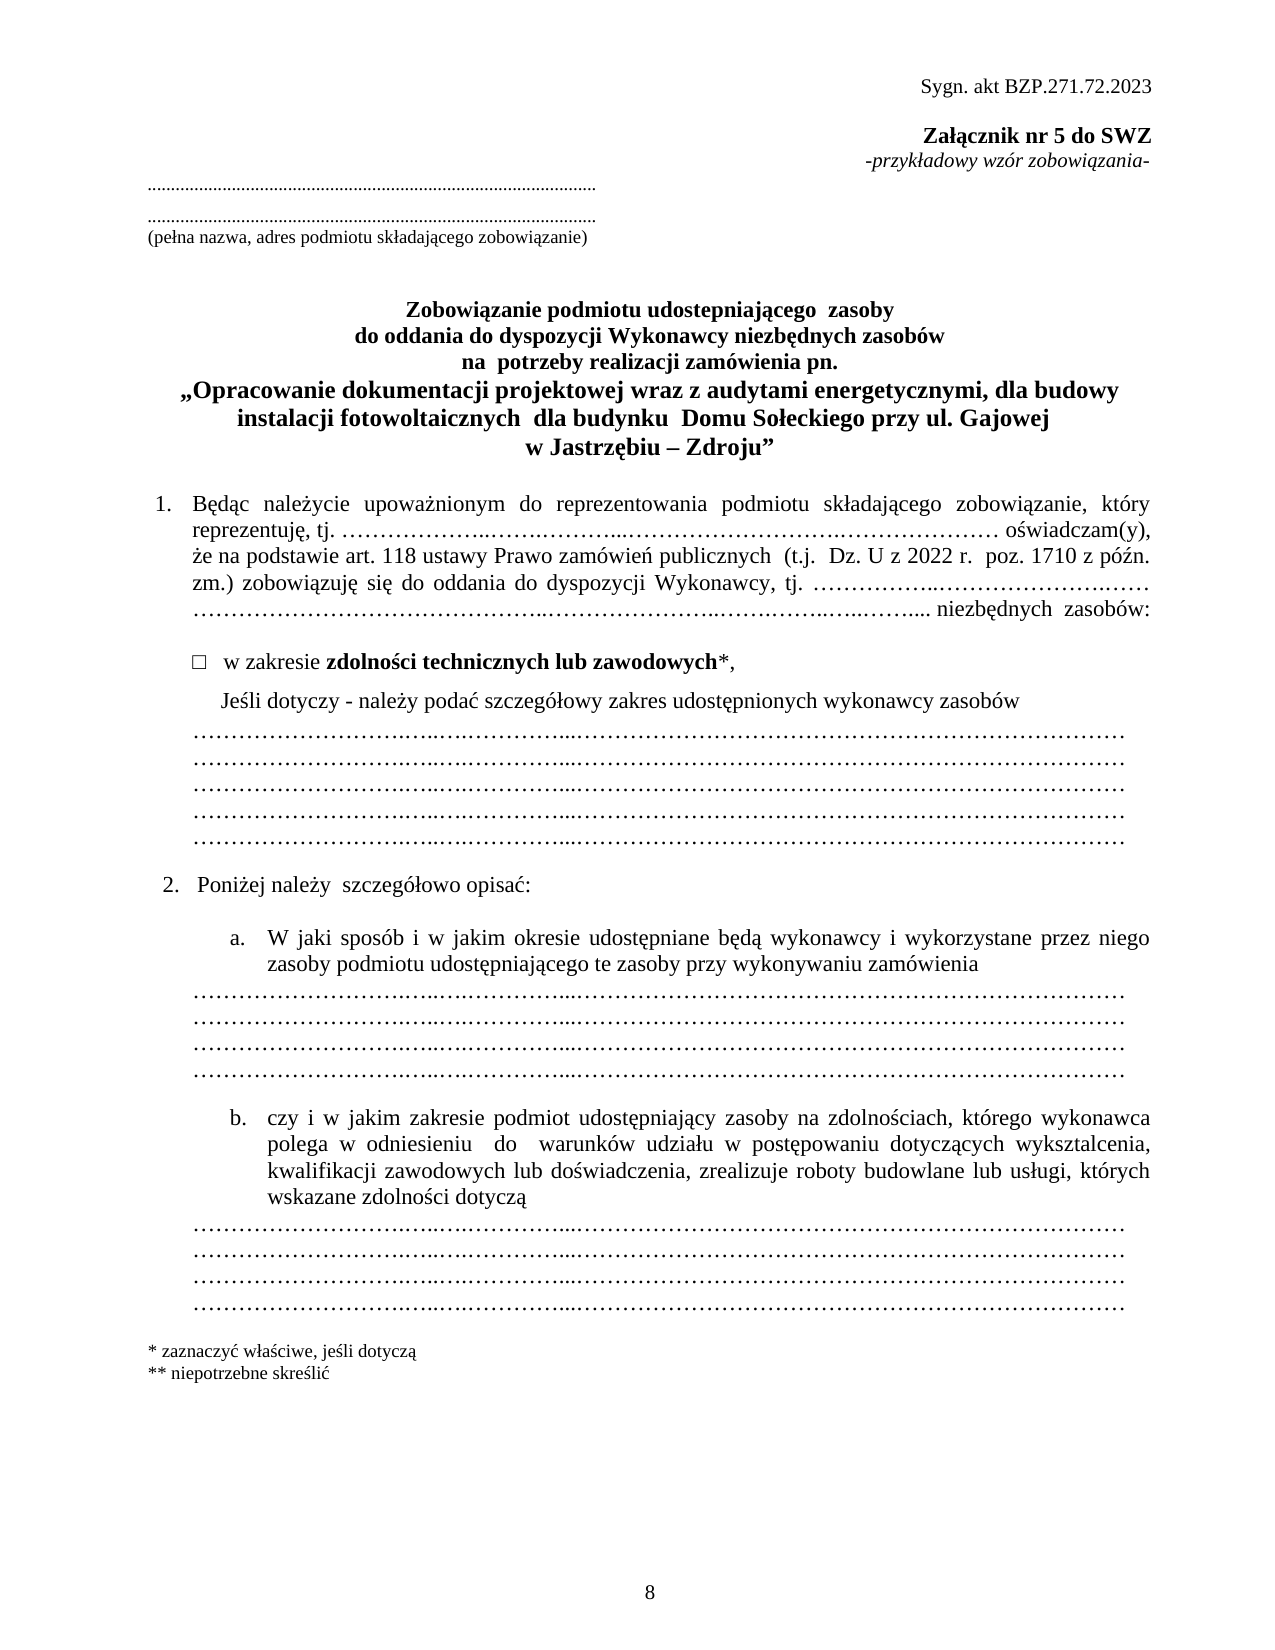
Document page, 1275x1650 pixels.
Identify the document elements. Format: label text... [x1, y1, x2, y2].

text ……………………….…..….…………...……………………………………………………………… [192, 718, 1152, 744]
text ……………………….…..….…………...……………………………………………………………… [192, 977, 1152, 1003]
text na potrzeby realizacji zamówienia pn. [148, 348, 1152, 375]
text ……………………….…..….…………...……………………………………………………………… [192, 1209, 1152, 1236]
text * zaznaczyć właściwe, jeśli dotyczą [148, 1340, 1152, 1362]
text „Opracowanie dokumentacji projektowej wraz z audytami energetycznymi, dla budowy instalacji fotowoltaicznych dla budynku Domu Sołeckiego przy ul. Gajowej w Jastrzębiu – Zdroju” [148, 375, 1152, 461]
text 2. Poniżej należy szczegółowo opisać: [162, 871, 1152, 898]
text ……………………….…..….…………...……………………………………………………………… [192, 744, 1152, 770]
list Będąc należycie upoważnionym do reprezentowania podmiotu składającego zobowiązanie, który reprezentuję, tj. ………………..…….………...……………………….………………… oświadczam(y), że na podstawie art. 118 ustawy Prawo zamówień publicznych (t.j. Dz. U z 2022 r. poz. 1710 z późn. zm.) zobowiązuję się do oddania do dyspozycji Wykonawcy, tj. ……………..………………….…… ………………………………………..…………………..…….……..…..…….... niezbędnych zasobów: [154, 490, 1152, 622]
list W jaki sposób i w jakim okresie udostępniane będą wykonawcy i wykorzystane przez niego zasoby podmiotu udostępniającego te zasoby przy wykonywaniu zamówienia [229, 924, 1152, 977]
text ……………………….…..….…………...……………………………………………………………… [192, 1262, 1152, 1289]
text do oddania do dyspozycji Wykonawcy niezbędnych zasobów [148, 322, 1152, 348]
text Jeśli dotyczy - należy podać szczegółowy zakres udostępnionych wykonawcy zasobów [192, 687, 1152, 714]
text ** niepotrzebne skreślić [148, 1362, 1152, 1383]
list czy i w jakim zakresie podmiot udostępniający zasoby na zdolnościach, którego wykonawca polega w odniesieniu do warunków udziału w postępowaniu dotyczących wyksztalcenia, kwalifikacji zawodowych lub doświadczenia, zrealizuje roboty budowlane lub usługi, których wskazane zdolności dotyczą [229, 1104, 1152, 1209]
text ……………………….…..….…………...……………………………………………………………… [192, 797, 1152, 823]
text ................................................................................................ [148, 172, 1152, 194]
text Załącznik nr 5 do SWZ [148, 122, 1152, 148]
text ……………………….…..….…………...……………………………………………………………… [192, 1236, 1152, 1262]
text ................................................................................................ [148, 205, 1152, 226]
text ……………………….…..….…………...……………………………………………………………… [192, 1003, 1152, 1029]
text ……………………….…..….…………...……………………………………………………………… [192, 823, 1152, 849]
text ……………………….…..….…………...……………………………………………………………… [192, 1056, 1152, 1082]
text ……………………….…..….…………...……………………………………………………………… [192, 1289, 1152, 1315]
text □ w zakresie zdolności technicznych lub zawodowych*, [192, 648, 1152, 674]
text Zobowiązanie podmiotu udostepniającego zasoby [148, 296, 1152, 322]
text -przykładowy wzór zobowiązania- [148, 148, 1152, 172]
text ……………………….…..….…………...……………………………………………………………… [192, 1029, 1152, 1056]
text (pełna nazwa, adres podmiotu składającego zobowiązanie) [148, 226, 1152, 248]
text ……………………….…..….…………...……………………………………………………………… [192, 770, 1152, 797]
